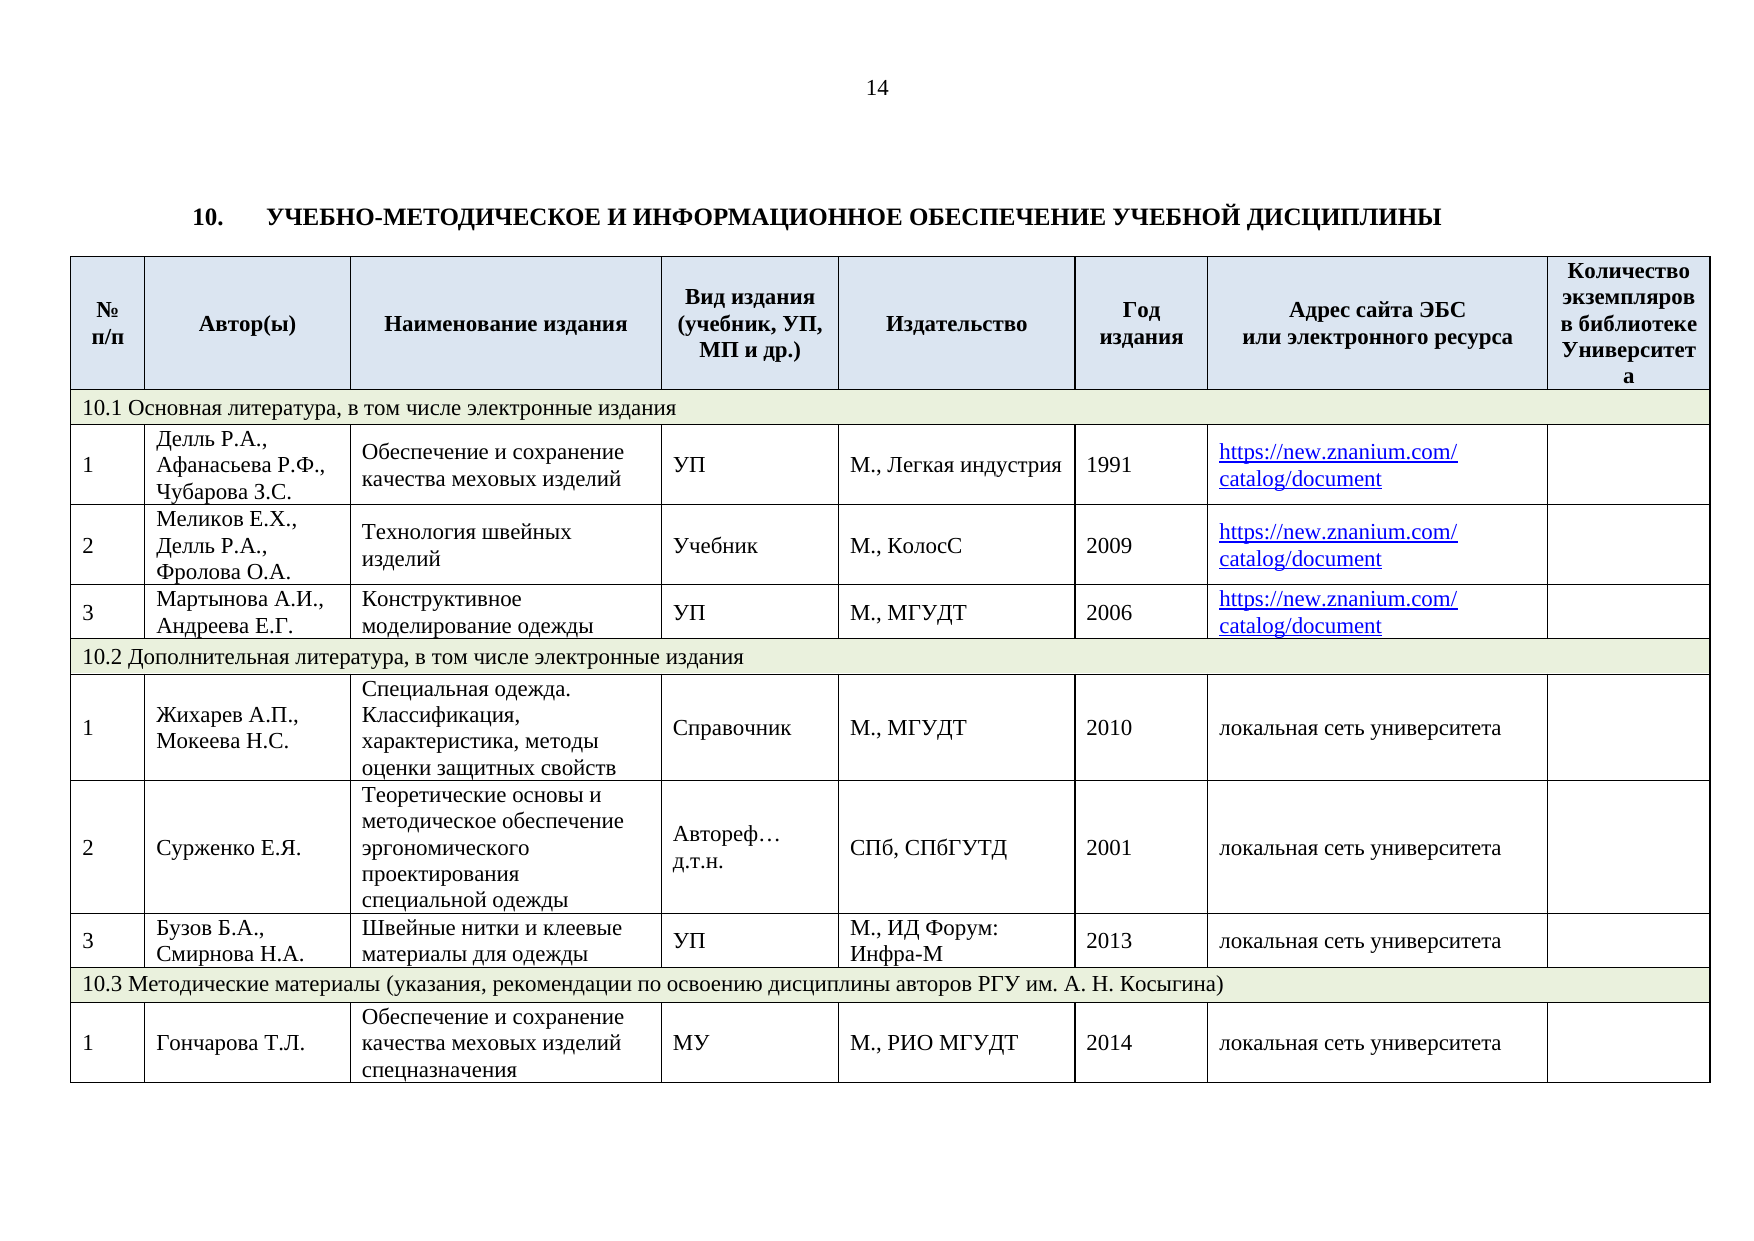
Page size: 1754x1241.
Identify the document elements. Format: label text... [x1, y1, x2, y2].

table_header Наименование издания [351, 257, 661, 389]
table_cell 3 [71, 585, 144, 638]
table_cell 1 [71, 425, 144, 504]
table_cell [1548, 1003, 1709, 1082]
table_cell УП [662, 585, 838, 638]
table_cell М., ИД Форум: Инфра-М [839, 914, 1074, 967]
table_cell https://new.znanium.com/catalog/document [1208, 425, 1547, 504]
subtitle УЧЕБНО-МЕТОДИЧЕСКОЕ И ИНФОРМАЦИОННОЕ ОБЕСПЕЧЕНИЕ УЧЕБНОЙ ДИСЦИПЛИНЫ [192, 202, 1636, 231]
table_cell М., РИО МГУДТ [839, 1003, 1074, 1082]
table_cell 3 [71, 914, 144, 967]
table_cell 2010 [1076, 675, 1207, 780]
table_header № п/п [71, 257, 144, 389]
table_cell https://new.znanium.com/catalog/document [1208, 585, 1547, 638]
table_cell МУ [662, 1003, 838, 1082]
table_cell локальная сеть университета [1208, 1003, 1547, 1082]
table_cell [1548, 675, 1709, 780]
table_cell Гончарова Т.Л. [145, 1003, 350, 1082]
table_cell локальная сеть университета [1208, 675, 1547, 780]
table_header Издательство [839, 257, 1074, 389]
table_cell 10.3 Методические материалы (указания, рекомендации по освоению дисциплины авторов РГУ им. А. Н. Косыгина) [71, 968, 1709, 1002]
table_cell 2013 [1076, 914, 1207, 967]
table_cell https://new.znanium.com/catalog/document [1208, 505, 1547, 584]
table_cell [1548, 781, 1709, 913]
table_cell 1 [71, 675, 144, 780]
table_header Адрес сайта ЭБС или электронного ресурса [1208, 257, 1547, 389]
table_cell 2 [71, 781, 144, 913]
table_header Вид издания (учебник, УП, МП и др.) [662, 257, 838, 389]
table_cell СПб, СПбГУТД [839, 781, 1074, 913]
table_cell Обеспечение и сохранение качества меховых изделий [351, 425, 661, 504]
table_cell М., КолосС [839, 505, 1074, 584]
table_header Автор(ы) [145, 257, 350, 389]
table_cell Учебник [662, 505, 838, 584]
table_cell 2009 [1076, 505, 1207, 584]
table_cell Конструктивное моделирование одежды [351, 585, 661, 638]
table_cell 2001 [1076, 781, 1207, 913]
table_cell Бузов Б.А., Смирнова Н.А. [145, 914, 350, 967]
table_header Количество экземпляров в библиотеке Университета [1548, 257, 1709, 389]
table_cell Технология швейных изделий [351, 505, 661, 584]
table_cell Меликов Е.Х., Делль Р.А., Фролова О.А. [145, 505, 350, 584]
table_cell [1548, 505, 1709, 584]
table_cell Сурженко Е.Я. [145, 781, 350, 913]
table_cell 2 [71, 505, 144, 584]
table_cell Жихарев А.П., Мокеева Н.С. [145, 675, 350, 780]
table_cell Швейные нитки и клеевые материалы для одежды [351, 914, 661, 967]
table_cell М., МГУДТ [839, 675, 1074, 780]
table_cell 2006 [1076, 585, 1207, 638]
table_cell Автореф… д.т.н. [662, 781, 838, 913]
table_cell Теоретические основы и методическое обеспечение эргономического проектирования специальной одежды [351, 781, 661, 913]
table_cell [1548, 425, 1709, 504]
table_cell 10.1 Основная литература, в том числе электронные издания [71, 390, 1709, 424]
table_cell Мартынова А.И., Андреева Е.Г. [145, 585, 350, 638]
table_cell локальная сеть университета [1208, 914, 1547, 967]
table_cell [1548, 914, 1709, 967]
table_cell Обеспечение и сохранение качества меховых изделий спецназначения [351, 1003, 661, 1082]
table_cell УП [662, 425, 838, 504]
table_cell УП [662, 914, 838, 967]
table_cell локальная сеть университета [1208, 781, 1547, 913]
table_cell 10.2 Дополнительная литература, в том числе электронные издания [71, 639, 1709, 673]
table_cell М., Легкая индустрия [839, 425, 1074, 504]
table_cell [1548, 585, 1709, 638]
table_header Год издания [1076, 257, 1207, 389]
table_cell Специальная одежда. Классификация, характеристика, методы оценки защитных свойств [351, 675, 661, 780]
table_cell 1 [71, 1003, 144, 1082]
table_cell Делль Р.А., Афанасьева Р.Ф., Чубарова З.С. [145, 425, 350, 504]
table_cell Справочник [662, 675, 838, 780]
table_cell 1991 [1076, 425, 1207, 504]
table_cell М., МГУДТ [839, 585, 1074, 638]
table_cell 2014 [1076, 1003, 1207, 1082]
